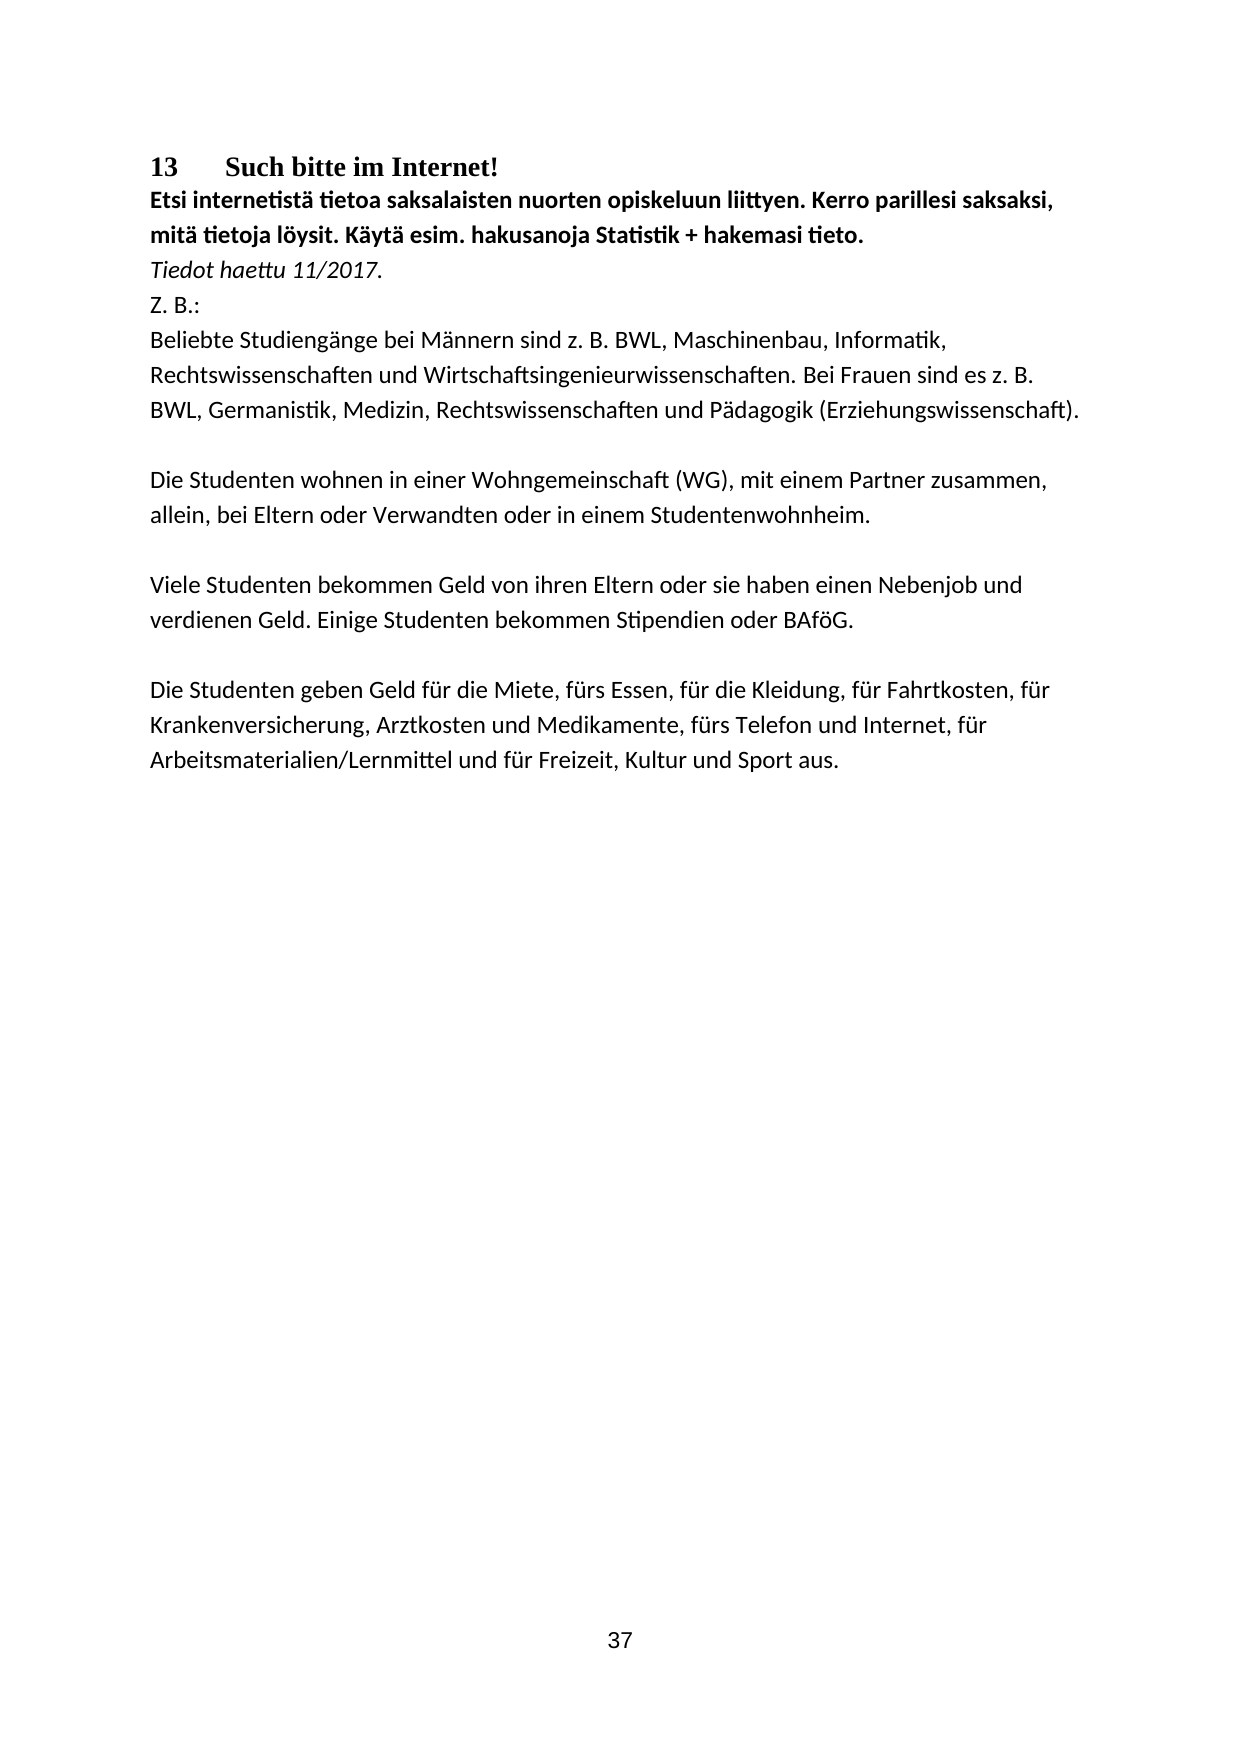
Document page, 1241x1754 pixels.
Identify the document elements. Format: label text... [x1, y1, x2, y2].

text 13 Such bitte im Internet! [150, 150, 1090, 182]
text Beliebte Studiengänge bei Männern sind z. B. BWL, Maschinenbau, Informatik, Rechtswissenschaften und Wirtschaftsingenieurwissenschaften. Bei Frauen sind es z. B. BWL, Germanistik, Medizin, Rechtswissenschaften und Pädagogik (Erziehungswissenschaft). [150, 324, 1090, 425]
text Etsi internetistä tietoa saksalaisten nuorten opiskeluun liittyen. Kerro parillesi saksaksi, mitä tietoja löysit. Käytä esim. hakusanoja Statistik + hakemasi tieto. [150, 184, 1090, 250]
text Die Studenten wohnen in einer Wohngemeinschaft (WG), mit einem Partner zusammen, allein, bei Eltern oder Verwandten oder in einem Studentenwohnheim. [150, 464, 1090, 530]
text Z. B.: [150, 289, 1090, 320]
text Die Studenten geben Geld für die Miete, fürs Essen, für die Kleidung, für Fahrtkosten, für Krankenversicherung, Arztkosten und Medikamente, fürs Telefon und Internet, für Arbeitsmaterialien/Lernmittel und für Freizeit, Kultur und Sport aus. [150, 674, 1090, 775]
text Tiedot haettu 11/2017. [150, 254, 1090, 285]
text Viele Studenten bekommen Geld von ihren Eltern oder sie haben einen Nebenjob und verdienen Geld. Einige Studenten bekommen Stipendien oder BAföG. [150, 569, 1090, 635]
